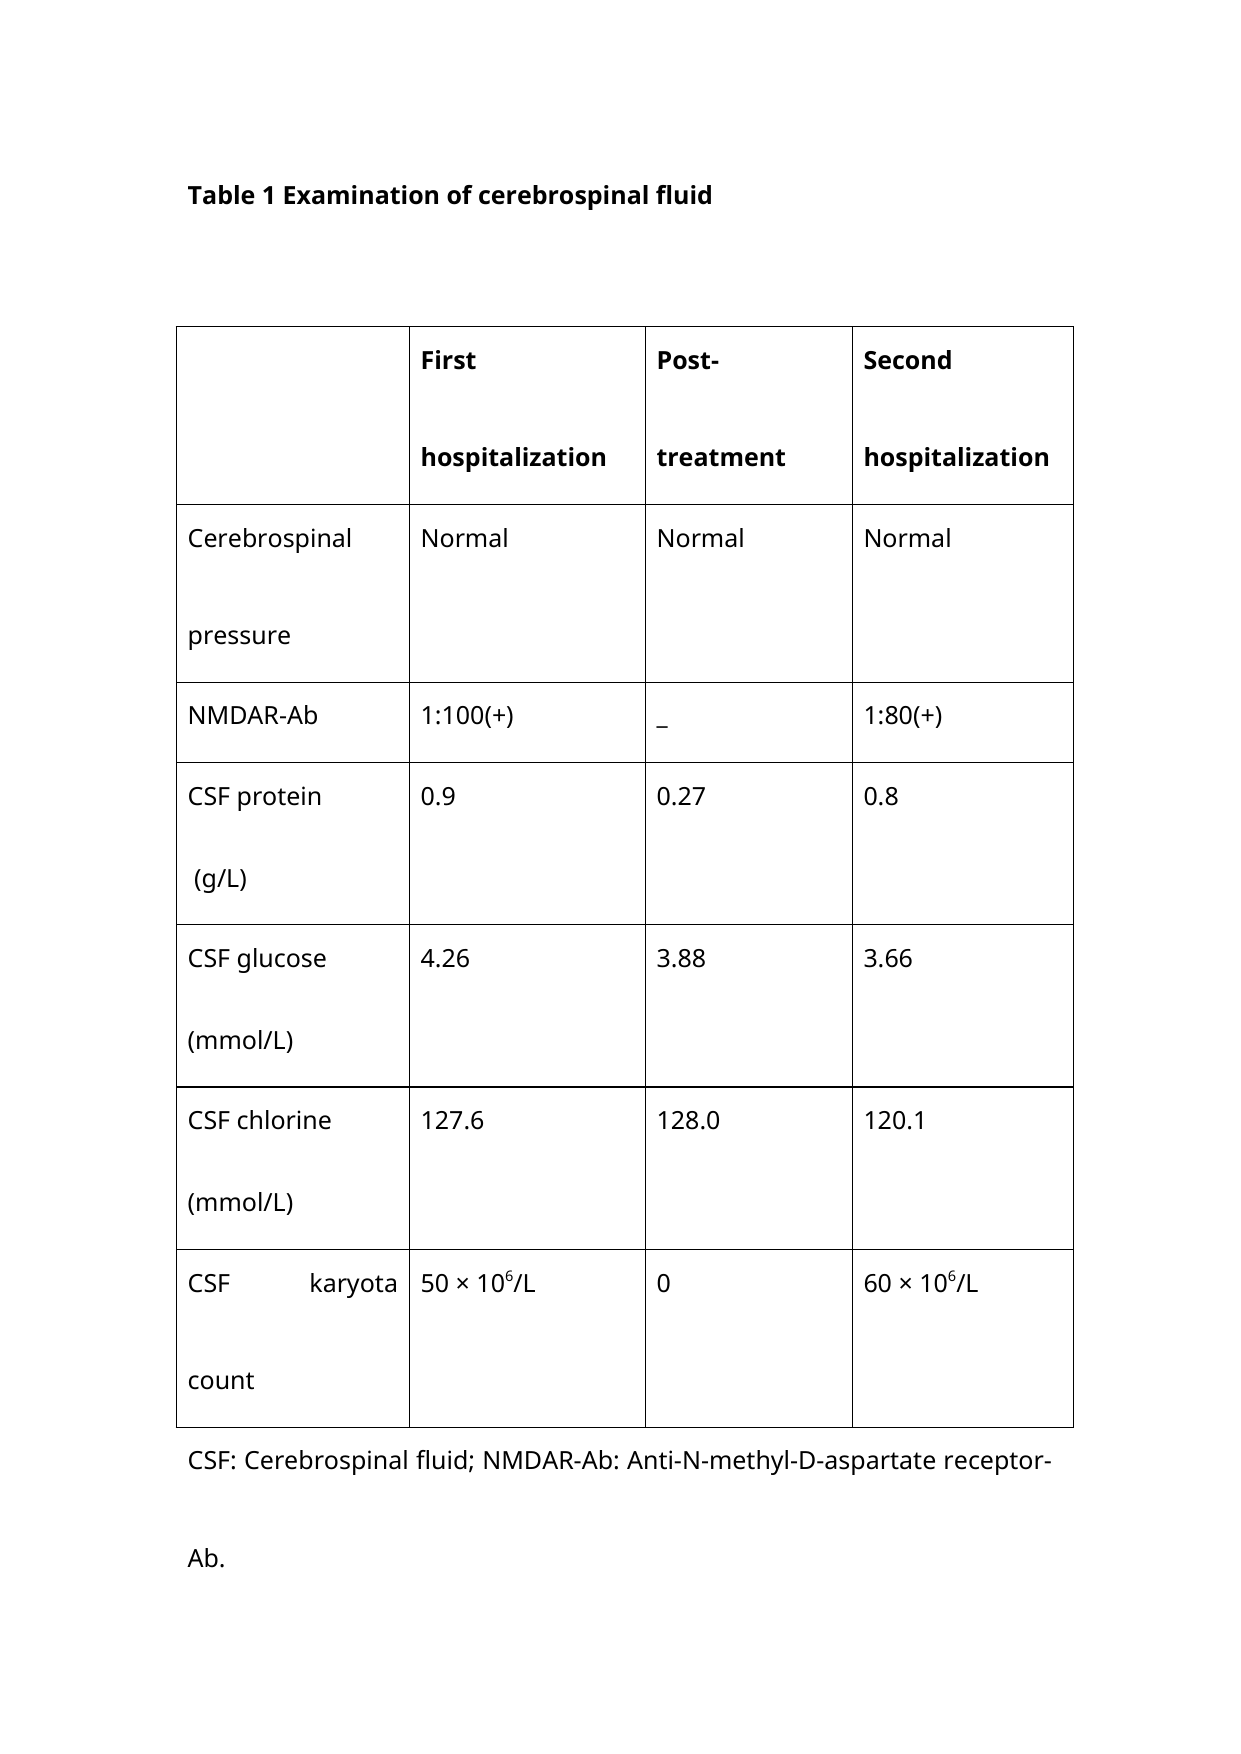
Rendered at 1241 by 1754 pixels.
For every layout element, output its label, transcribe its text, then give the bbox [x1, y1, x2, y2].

table_cell CSF protein (g/L) [177, 763, 409, 924]
table_cell Normal [646, 505, 852, 682]
table_cell Normal [410, 505, 645, 682]
table_cell CSF glucose (mmol/L) [177, 925, 409, 1086]
table_cell CSF karyota count [177, 1250, 409, 1427]
table_header [177, 327, 409, 504]
table_cell _ [646, 683, 852, 762]
text Table 1 Examination of cerebrospinal fluid [187, 162, 1053, 227]
table_cell 0 [646, 1250, 852, 1427]
table_cell 0.9 [410, 763, 645, 924]
table_cell 3.88 [646, 925, 852, 1086]
text CSF: Cerebrospinal fluid; NMDAR-Ab: Anti-N-methyl-D-aspartate receptor-Ab. [187, 1428, 1053, 1590]
table_cell Normal [853, 505, 1073, 682]
table_cell 50 × 106/L [410, 1250, 645, 1427]
table_cell 128.0 [646, 1088, 852, 1249]
table_cell 3.66 [853, 925, 1073, 1086]
table_header Second hospitalization [853, 327, 1073, 504]
table_header First hospitalization [410, 327, 645, 504]
table_cell Cerebrospinal pressure [177, 505, 409, 682]
table_cell 120.1 [853, 1088, 1073, 1249]
table_cell CSF chlorine (mmol/L) [177, 1088, 409, 1249]
table_cell 60 × 106/L [853, 1250, 1073, 1427]
table_cell 127.6 [410, 1088, 645, 1249]
table_cell 0.27 [646, 763, 852, 924]
table_cell 0.8 [853, 763, 1073, 924]
table_cell 1:100(+) [410, 683, 645, 762]
table_header Post-treatment [646, 327, 852, 504]
table_cell NMDAR-Ab [177, 683, 409, 762]
table_cell 1:80(+) [853, 683, 1073, 762]
table_cell 4.26 [410, 925, 645, 1086]
